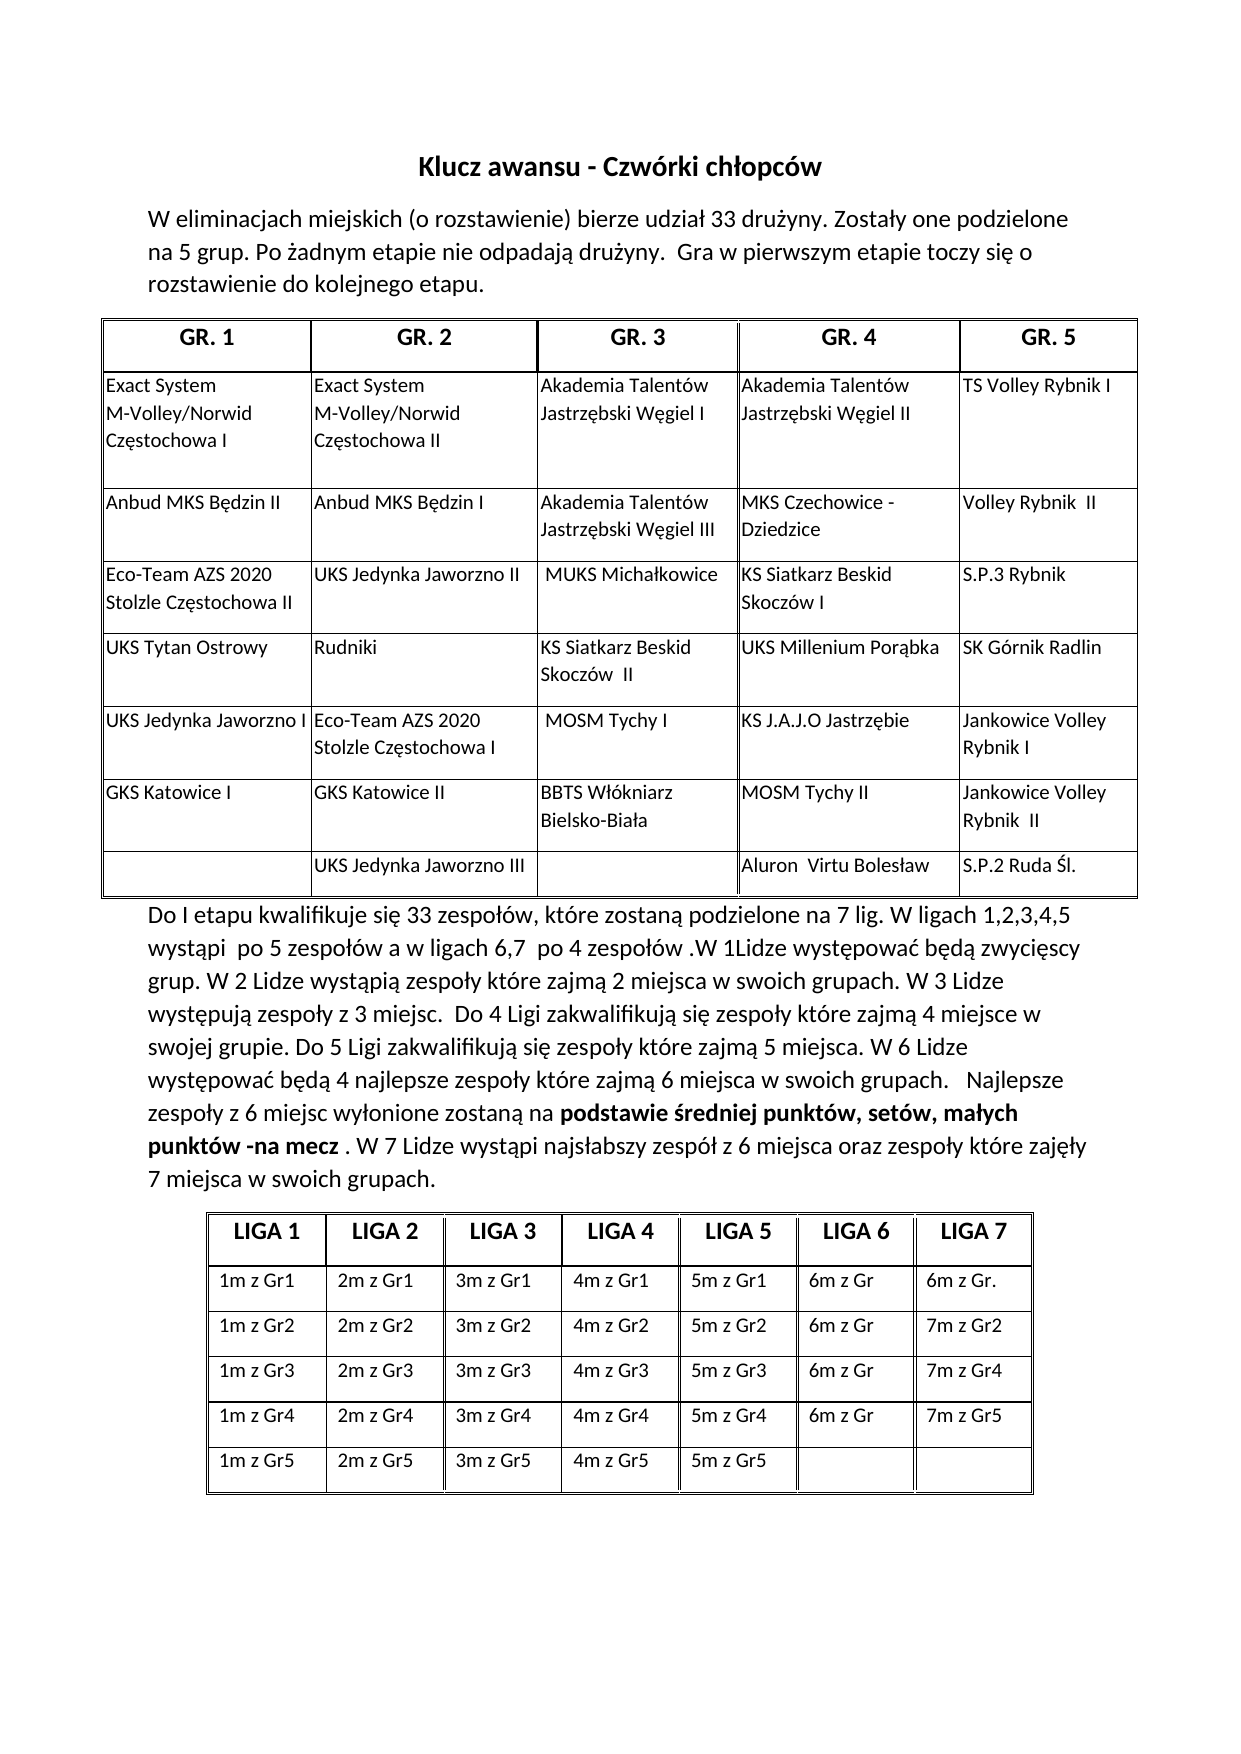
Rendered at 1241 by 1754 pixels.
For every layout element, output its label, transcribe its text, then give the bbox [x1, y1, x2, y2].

table_cell 7m z Gr5 [917, 1403, 1031, 1447]
table_cell MKS Czechowice -Dziedzice [740, 489, 959, 561]
table_cell 3m z Gr1 [446, 1267, 561, 1311]
table_cell 3m z Gr4 [446, 1403, 561, 1447]
table_cell 2m z Gr4 [327, 1403, 443, 1447]
table_cell 5m z Gr4 [681, 1403, 796, 1447]
table_cell 6m z Gr [799, 1357, 913, 1401]
table_cell Eco-Team AZS 2020 Stolzle Częstochowa I [312, 707, 537, 778]
table_cell Anbud MKS Będzin I [312, 489, 537, 561]
table_cell 4m z Gr5 [562, 1448, 679, 1492]
table_cell MOSM Tychy I [538, 707, 737, 778]
table_cell [538, 852, 738, 896]
table_cell TS Volley Rybnik I [960, 373, 1137, 488]
table_cell GKS Katowice II [312, 780, 537, 851]
text Do I etapu kwalifikuje się 33 zespołów, które zostaną podzielone na 7 lig. W ligach 1,2,3,4,5 wystąpi po 5 zespołów a w ligach 6,7 po 4 zespołów .W 1Lidze występować będą zwycięscy grup. W 2 Lidze wystąpią zespoły które zajmą 2 miejsca w swoich grupach. W 3 Lidze występują zespoły z 3 miejsc. Do 4 Ligi zakwalifikują się zespoły które zajmą 4 miejsce w swojej grupie. Do 5 Ligi zakwalifikują się zespoły które zajmą 5 miejsca. W 6 Lidze występować będą 4 najlepsze zespoły które zajmą 6 miejsca w swoich grupach. Najlepsze zespoły z 6 miejsc wyłonione zostaną na podstawie średniej punktów, setów, małych punktów -na mecz . W 7 Lidze wystąpi najsłabszy zespół z 6 miejsca oraz zespoły które zajęły 7 miejsca w swoich grupach. [148, 899, 1093, 1193]
table_header LIGA 2 [327, 1215, 444, 1265]
table_cell 6m z Gr [799, 1267, 913, 1311]
table_header LIGA 6 [797, 1213, 915, 1265]
table_cell KS Siatkarz Beskid Skoczów II [538, 634, 737, 706]
table_cell Eco-Team AZS 2020 Stolzle Częstochowa II [104, 562, 311, 633]
table_cell 4m z Gr1 [562, 1267, 678, 1311]
table_cell UKS Tytan Ostrowy [104, 634, 311, 706]
table_cell KS Siatkarz Beskid Skoczów I [740, 562, 959, 633]
table_header LIGA 5 [680, 1215, 797, 1265]
table_cell Akademia Talentów Jastrzębski Węgiel I [538, 373, 737, 488]
table_cell 1m z Gr4 [209, 1403, 326, 1447]
table_cell [797, 1448, 915, 1492]
table_cell 5m z Gr5 [680, 1448, 797, 1492]
table_cell Rudniki [312, 634, 537, 706]
table_cell Exact System M-Volley/Norwid Częstochowa I [104, 373, 311, 488]
table_cell Anbud MKS Będzin II [104, 489, 311, 561]
table_header LIGA 3 [444, 1215, 561, 1265]
table_cell Exact System M-Volley/Norwid Częstochowa II [312, 373, 537, 488]
table_cell Jankowice Volley Rybnik I [960, 707, 1137, 778]
table_cell 2m z Gr1 [327, 1267, 443, 1311]
table_cell Jankowice Volley Rybnik II [960, 780, 1137, 851]
table_cell 6m z Gr [799, 1312, 913, 1356]
table_cell 1m z Gr2 [209, 1312, 326, 1356]
table_cell 6m z Gr [799, 1403, 913, 1447]
table_header GR. 2 [312, 321, 536, 371]
table_header LIGA 7 [915, 1215, 1031, 1265]
table_cell GKS Katowice I [104, 780, 311, 851]
text W eliminacjach miejskich (o rozstawienie) bierze udział 33 drużyny. Zostały one podzielone na 5 grup. Po żadnym etapie nie odpadają drużyny. Gra w pierwszym etapie toczy się o rozstawienie do kolejnego etapu. [148, 203, 1093, 299]
table_cell UKS Jedynka Jaworzno III [312, 852, 537, 896]
table_cell Volley Rybnik II [960, 489, 1137, 561]
table_header LIGA 4 [563, 1215, 679, 1265]
table_cell 4m z Gr2 [562, 1312, 678, 1356]
table_cell MOSM Tychy II [740, 780, 959, 851]
table_cell [915, 1448, 1031, 1492]
table_cell 5m z Gr2 [681, 1312, 796, 1356]
table_header GR. 1 [104, 321, 310, 371]
table_cell UKS Millenium Porąbka [740, 634, 959, 706]
table_cell 3m z Gr2 [446, 1312, 561, 1356]
table_header LIGA 1 [209, 1215, 325, 1265]
table_cell MUKS Michałkowice [538, 562, 737, 633]
table_cell S.P.2 Ruda Śl. [960, 852, 1137, 896]
text Klucz awansu - Czwórki chłopców [148, 148, 1093, 183]
table_header GR. 5 [961, 321, 1137, 371]
table_cell UKS Jedynka Jaworzno II [312, 562, 537, 633]
table_cell SK Górnik Radlin [960, 634, 1137, 706]
table_cell 1m z Gr5 [209, 1448, 326, 1492]
table_cell BBTS Włókniarz Bielsko-Biała [538, 780, 737, 851]
table_cell 3m z Gr3 [446, 1357, 561, 1401]
table_header GR. 3 [539, 321, 738, 371]
table_cell Aluron Virtu Bolesław [738, 852, 959, 896]
table_cell 6m z Gr. [917, 1267, 1031, 1311]
table_cell 7m z Gr4 [917, 1357, 1031, 1401]
table_cell S.P.3 Rybnik [960, 562, 1137, 633]
table_cell 7m z Gr2 [917, 1312, 1031, 1356]
table_cell KS J.A.J.O Jastrzębie [740, 707, 959, 778]
table_cell 1m z Gr3 [209, 1357, 326, 1401]
table_cell 3m z Gr5 [444, 1448, 561, 1492]
table_cell 4m z Gr3 [562, 1357, 678, 1401]
table_cell Akademia Talentów Jastrzębski Węgiel III [538, 489, 737, 561]
table_cell 5m z Gr3 [681, 1357, 796, 1401]
table_cell 1m z Gr1 [209, 1267, 326, 1311]
table_cell UKS Jedynka Jaworzno I [104, 707, 311, 778]
table_cell 4m z Gr4 [562, 1403, 678, 1447]
table_cell 2m z Gr5 [327, 1448, 444, 1492]
table_cell 5m z Gr1 [681, 1267, 796, 1311]
table_cell 2m z Gr2 [327, 1312, 443, 1356]
table_cell 2m z Gr3 [327, 1357, 443, 1401]
table_cell [104, 852, 311, 896]
table_header GR. 4 [738, 321, 959, 371]
table_cell Akademia Talentów Jastrzębski Węgiel II [740, 373, 959, 488]
